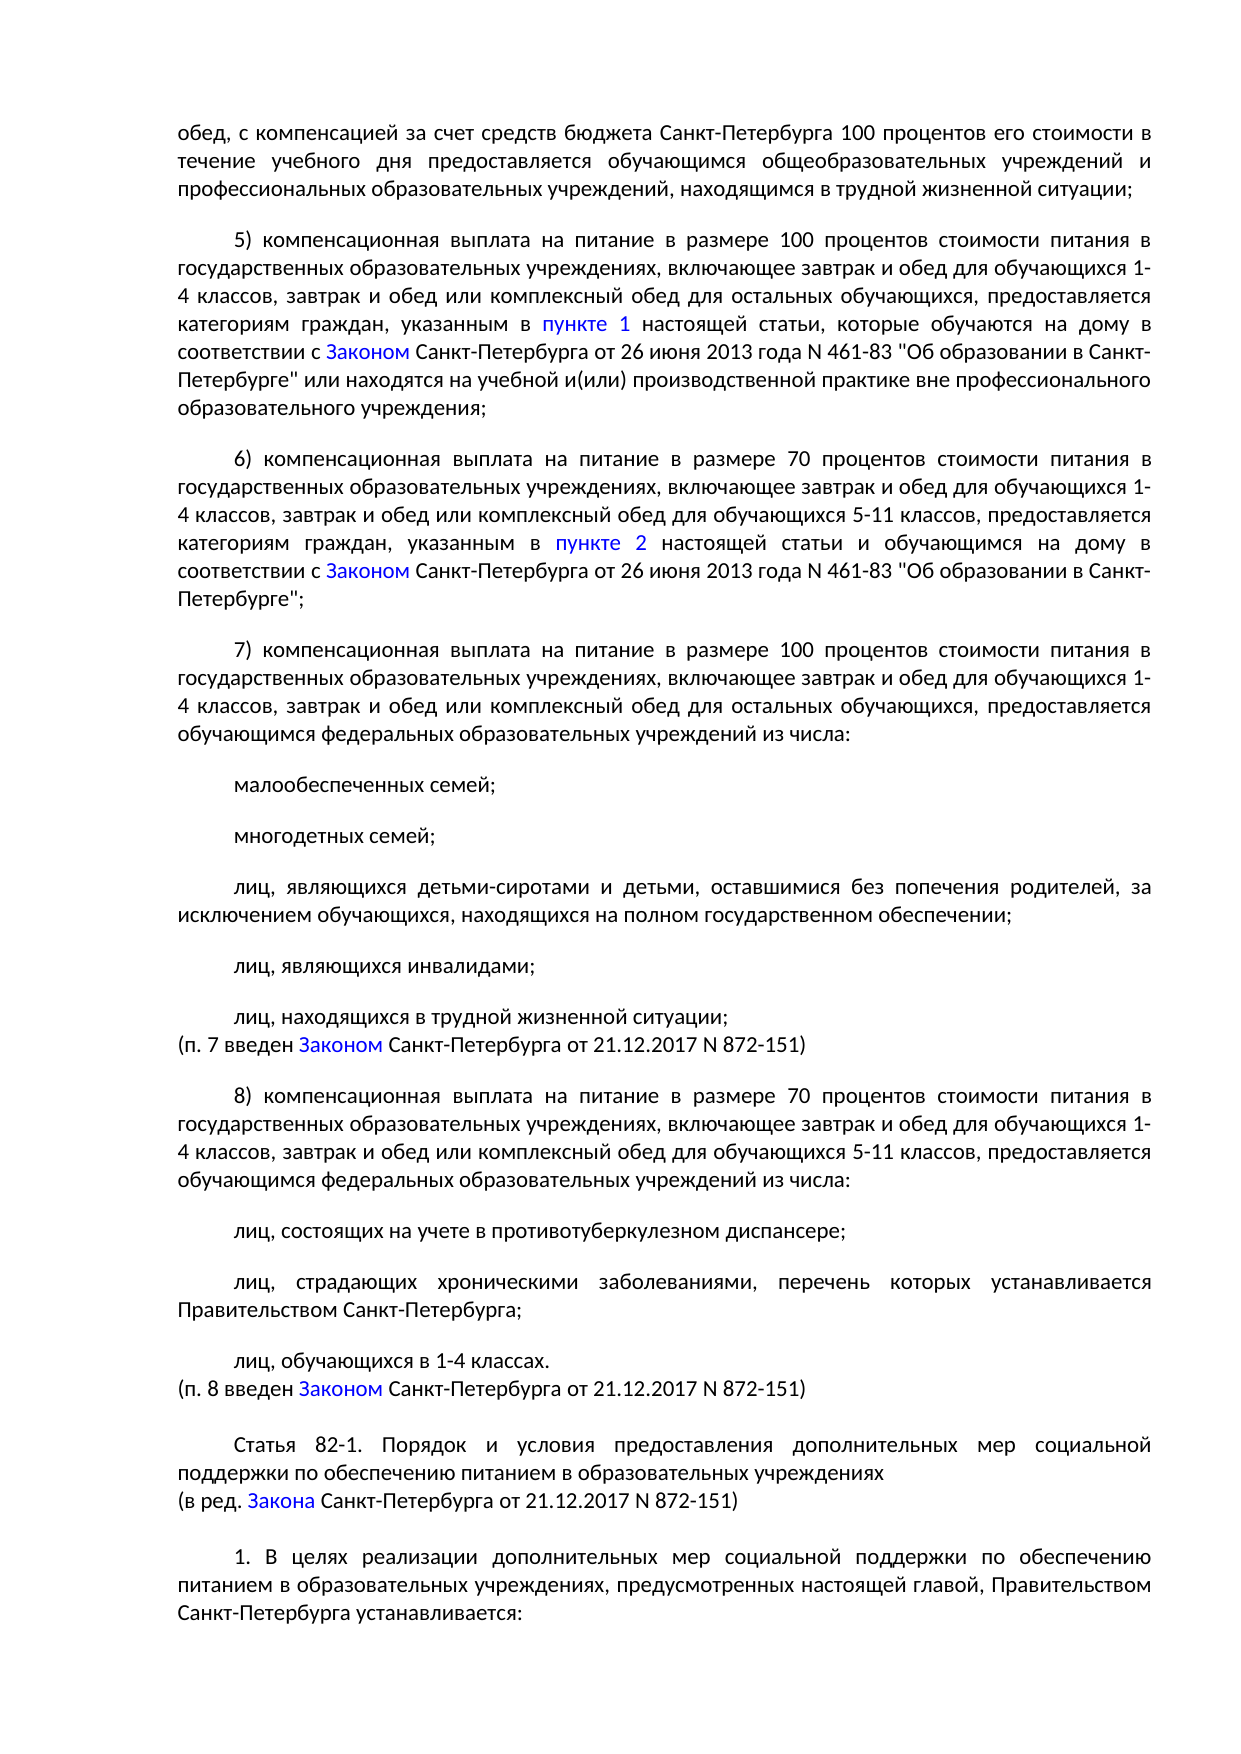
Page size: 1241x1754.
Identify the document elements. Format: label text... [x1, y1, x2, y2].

text 5) компенсационная выплата на питание в размере 100 процентов стоимости питания в государственных образовательных учреждениях, включающее завтрак и обед для обучающихся 1-4 классов, завтрак и обед или комплексный обед для остальных обучающихся, предоставляется категориям граждан, указанным в пункте 1 настоящей статьи, которые обучаются на дому в соответствии с Законом Санкт-Петербурга от 26 июня 2013 года N 461-83 "Об образовании в Санкт-Петербурге" или находятся на учебной и(или) производственной практике вне профессионального образовательного учреждения; [177, 225, 1152, 421]
text лиц, являющихся детьми-сиротами и детьми, оставшимися без попечения родителей, за исключением обучающихся, находящихся на полном государственном обеспечении; [177, 872, 1152, 928]
text (п. 8 введен Законом Санкт-Петербурга от 21.12.2017 N 872-151) [177, 1374, 1152, 1402]
text 1. В целях реализации дополнительных мер социальной поддержки по обеспечению питанием в образовательных учреждениях, предусмотренных настоящей главой, Правительством Санкт-Петербурга устанавливается: [177, 1542, 1152, 1626]
text (в ред. Закона Санкт-Петербурга от 21.12.2017 N 872-151) [177, 1486, 1152, 1514]
text 6) компенсационная выплата на питание в размере 70 процентов стоимости питания в государственных образовательных учреждениях, включающее завтрак и обед для обучающихся 1-4 классов, завтрак и обед или комплексный обед для обучающихся 5-11 классов, предоставляется категориям граждан, указанным в пункте 2 настоящей статьи и обучающимся на дому в соответствии с Законом Санкт-Петербурга от 26 июня 2013 года N 461-83 "Об образовании в Санкт-Петербурге"; [177, 444, 1152, 612]
text лиц, обучающихся в 1-4 классах. [177, 1346, 1152, 1374]
text лиц, находящихся в трудной жизненной ситуации; [177, 1002, 1152, 1030]
text лиц, состоящих на учете в противотуберкулезном диспансере; [177, 1216, 1152, 1244]
text (п. 7 введен Законом Санкт-Петербурга от 21.12.2017 N 872-151) [177, 1030, 1152, 1058]
text лиц, являющихся инвалидами; [177, 951, 1152, 979]
text 7) компенсационная выплата на питание в размере 100 процентов стоимости питания в государственных образовательных учреждениях, включающее завтрак и обед для обучающихся 1-4 классов, завтрак и обед или комплексный обед для остальных обучающихся, предоставляется обучающимся федеральных образовательных учреждений из числа: [177, 635, 1152, 747]
text Статья 82-1. Порядок и условия предоставления дополнительных мер социальной поддержки по обеспечению питанием в образовательных учреждениях [177, 1430, 1152, 1486]
text лиц, страдающих хроническими заболеваниями, перечень которых устанавливается Правительством Санкт-Петербурга; [177, 1267, 1152, 1323]
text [177, 118, 1152, 202]
text многодетных семей; [177, 821, 1152, 849]
text малообеспеченных семей; [177, 770, 1152, 798]
text 8) компенсационная выплата на питание в размере 70 процентов стоимости питания в государственных образовательных учреждениях, включающее завтрак и обед для обучающихся 1-4 классов, завтрак и обед или комплексный обед для обучающихся 5-11 классов, предоставляется обучающимся федеральных образовательных учреждений из числа: [177, 1081, 1152, 1193]
